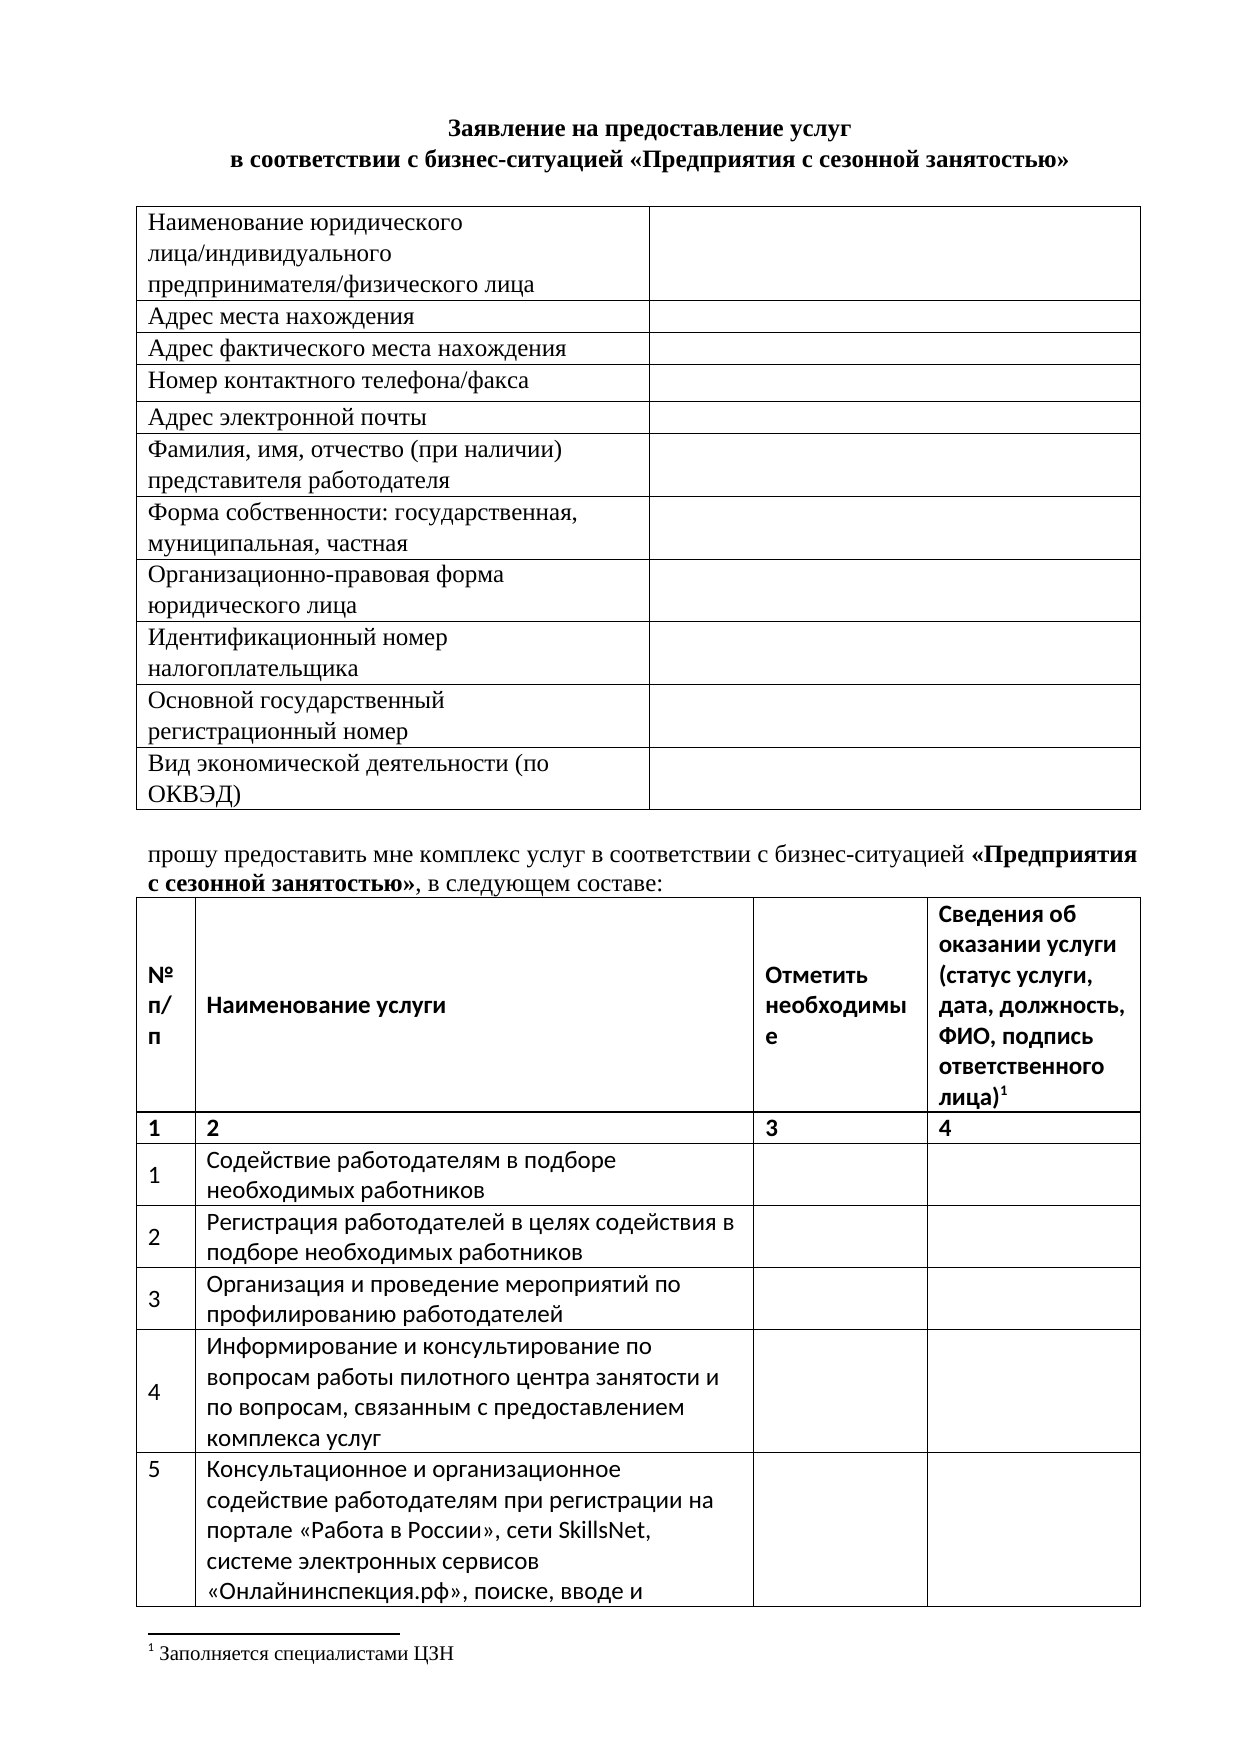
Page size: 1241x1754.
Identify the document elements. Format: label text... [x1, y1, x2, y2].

table_header Наименование услуги [196, 898, 753, 1111]
table_cell [928, 1453, 1140, 1606]
table_header Сведения об оказании услуги (статус услуги, дата, должность, ФИО, подпись ответственного лица) [928, 898, 1140, 1111]
table_cell 1 [137, 1113, 195, 1143]
table_cell [650, 333, 1140, 364]
text в соответствии с бизнес-ситуацией «Предприятия с сезонной занятостью» [148, 144, 1152, 173]
table_cell Адрес места нахождения [137, 301, 649, 332]
table_cell [650, 365, 1140, 401]
table_cell [650, 622, 1140, 684]
table_header № п/п [137, 898, 195, 1111]
table_cell [754, 1144, 927, 1205]
table_cell [650, 402, 1140, 433]
table_header [650, 207, 1140, 300]
table_cell Организация и проведение мероприятий по профилированию работодателей [196, 1268, 753, 1329]
table_cell [928, 1330, 1140, 1452]
table_cell Номер контактного телефона/факса [137, 365, 649, 401]
table_cell [754, 1206, 927, 1267]
table_cell [928, 1268, 1140, 1329]
table_cell 2 [196, 1113, 753, 1143]
text прошу предоставить мне комплекс услуг в соответствии с бизнес-ситуацией «Предприятия с сезонной занятостью», в следующем составе: [148, 839, 1152, 897]
table_cell Адрес фактического места нахождения [137, 333, 649, 364]
table_cell 5 [137, 1453, 195, 1606]
table_cell Информирование и консультирование по вопросам работы пилотного центра занятости и по вопросам, связанным с предоставлением комплекса услуг [196, 1330, 753, 1452]
table_cell Организационно-правовая форма юридического лица [137, 560, 649, 621]
table_header Отметить необходимые [754, 898, 927, 1111]
table_cell Содействие работодателям в подборе необходимых работников [196, 1144, 753, 1205]
table_cell [928, 1206, 1140, 1267]
table_cell [650, 497, 1140, 558]
table_cell Фамилия, имя, отчество (при наличии) представителя работодателя [137, 434, 649, 496]
table_cell 4 [137, 1330, 195, 1452]
table_cell [650, 748, 1140, 809]
table_cell Адрес электронной почты [137, 402, 649, 433]
table_header Наименование юридического лица/индивидуального предпринимателя/физического лица [137, 207, 649, 300]
table_cell Форма собственности: государственная, муниципальная, частная [137, 497, 649, 558]
table_cell 4 [928, 1113, 1140, 1143]
table_cell [650, 685, 1140, 747]
table_cell 3 [754, 1113, 927, 1143]
table_cell [754, 1453, 927, 1606]
table_cell Вид экономической деятельности (по ОКВЭД) [137, 748, 649, 809]
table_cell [196, 1453, 753, 1606]
table_cell [754, 1330, 927, 1452]
table_cell Регистрация работодателей в целях содействия в подборе необходимых работников [196, 1206, 753, 1267]
table_cell [650, 301, 1140, 332]
table_cell 2 [137, 1206, 195, 1267]
table_cell Идентификационный номер налогоплательщика [137, 622, 649, 684]
text Заявление на предоставление услуг [148, 113, 1152, 142]
table_cell 3 [137, 1268, 195, 1329]
table_cell 1 [137, 1144, 195, 1205]
table_cell [650, 434, 1140, 496]
table_cell [754, 1268, 927, 1329]
table_cell [928, 1144, 1140, 1205]
table_cell Основной государственный регистрационный номер [137, 685, 649, 747]
table_cell [650, 560, 1140, 621]
